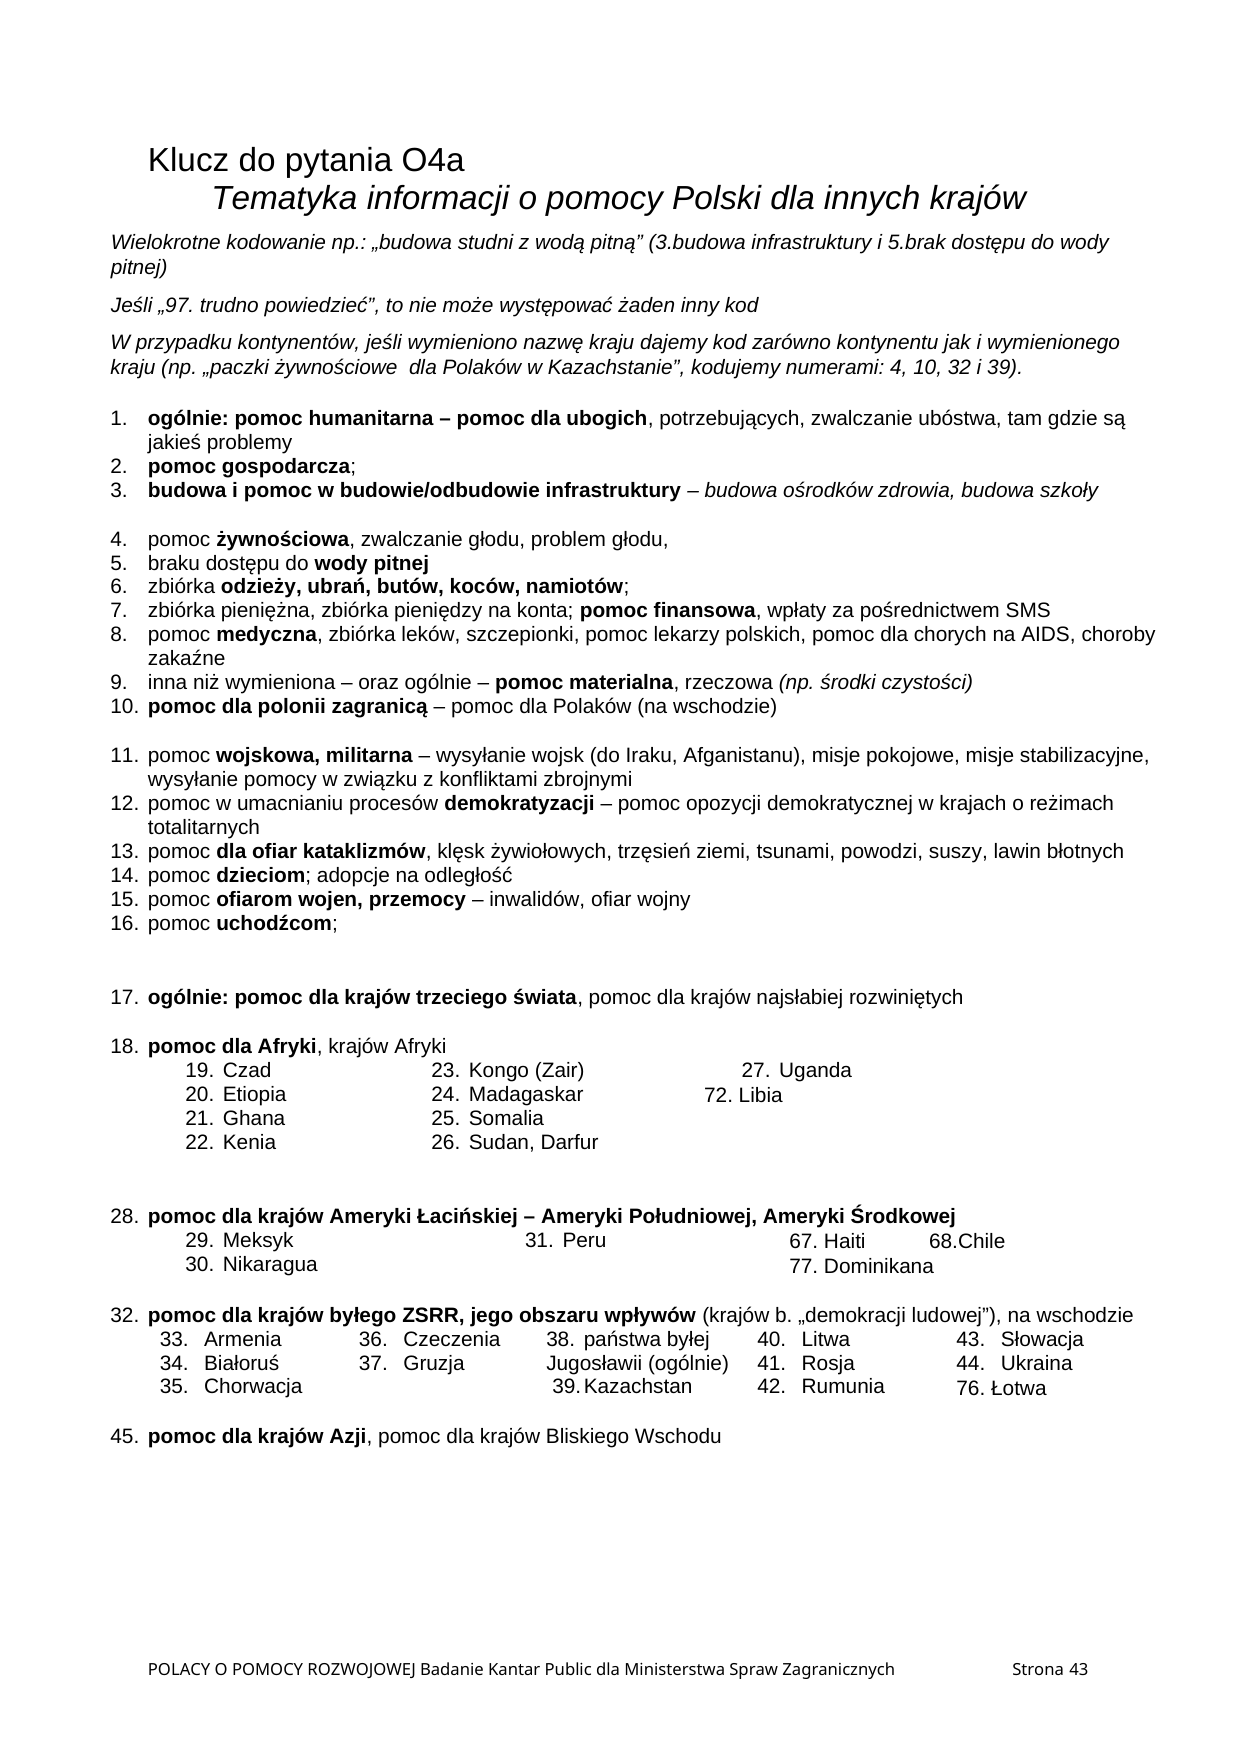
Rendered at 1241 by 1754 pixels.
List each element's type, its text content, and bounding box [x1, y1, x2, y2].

list Rumunia [751, 1374, 919, 1398]
text 76. Łotwa [956, 1374, 1160, 1399]
list pomoc wojskowa, militarna – wysyłanie wojsk (do Iraku, Afganistanu), misje pokojowe, misje stabilizacyjne, wysyłanie pomocy w związku z konfliktami zbrojnymi [110, 743, 1160, 791]
text Wielokrotne kodowanie np.: „budowa studni z wodą pitną” (3.budowa infrastruktury i 5.brak dostępu do wody pitnej) [111, 229, 1160, 279]
list Sudan, Darfur [394, 1129, 688, 1153]
text W przypadku kontynentów, jeśli wymieniono nazwę kraju dajemy kod zarówno kontynentu jak i wymienionego kraju (np. „paczki żywnościowe dla Polaków w Kazachstanie”, kodujemy numerami: 4, 10, 32 i 39). [110, 329, 1160, 379]
list ogólnie: pomoc humanitarna – pomoc dla ubogich, potrzebujących, zwalczanie ubóstwa, tam gdzie są jakieś problemy [110, 406, 1160, 453]
list Białoruś [154, 1350, 321, 1374]
list pomoc dla krajów Azji, pomoc dla krajów Bliskiego Wschodu [110, 1424, 1160, 1448]
list Peru [487, 1227, 790, 1251]
list Kongo (Zair) [394, 1058, 688, 1082]
list Etiopia [148, 1082, 321, 1106]
list Chorwacja [154, 1374, 321, 1398]
list Meksyk [148, 1227, 450, 1251]
list Nikaragua [148, 1251, 450, 1275]
subtitle Klucz do pytania O4a [148, 140, 1092, 178]
list pomoc dla polonii zagranicą – pomoc dla Polaków (na wschodzie) [110, 694, 1160, 718]
list Uganda [704, 1058, 1160, 1082]
list pomoc dla krajów byłego ZSRR, jego obszaru wpływów (krajów b. „demokracji ludowej”), na wschodzie [110, 1302, 1160, 1326]
text Tematyka informacji o pomocy Polski dla innych krajów [148, 178, 1092, 217]
list pomoc ofiarom wojen, przemocy – inwalidów, ofiar wojny [110, 887, 1160, 911]
list budowa i pomoc w budowie/odbudowie infrastruktury – budowa ośrodków zdrowia, budowa szkoły [110, 477, 1160, 501]
list pomoc żywnościowa, zwalczanie głodu, problem głodu, [110, 526, 1160, 550]
list inna niż wymieniona – oraz ogólnie – pomoc materialna, rzeczowa (np. środki czystości) [110, 670, 1160, 694]
list pomoc dzieciom; adopcje na odległość [110, 863, 1160, 887]
list braku dostępu do wody pitnej [110, 550, 1160, 574]
list zbiórka odzieży, ubrań, butów, koców, namiotów; [110, 574, 1160, 598]
list pomoc uchodźcom; [110, 911, 1160, 935]
list pomoc dla krajów Ameryki Łacińskiej – Ameryki Południowej, Ameryki Środkowej [110, 1203, 1160, 1227]
list Kazachstan [546, 1374, 719, 1398]
text 67. Haiti 68.Chile 77. Dominikana [790, 1227, 1160, 1277]
list Czeczenia [353, 1326, 520, 1350]
list Słowacja [950, 1326, 1160, 1350]
list pomoc dla ofiar kataklizmów, klęsk żywiołowych, trzęsień ziemi, tsunami, powodzi, suszy, lawin błotnych [110, 839, 1160, 863]
list pomoc w umacnianiu procesów demokratyzacji – pomoc opozycji demokratycznej w krajach o reżimach totalitarnych [110, 791, 1160, 839]
text 72. Libia [704, 1082, 1160, 1107]
list Ukraina [950, 1350, 1160, 1374]
list Madagaskar [394, 1082, 688, 1106]
list Litwa [751, 1326, 919, 1350]
list pomoc gospodarcza; [110, 453, 1160, 477]
list Czad [148, 1058, 321, 1082]
list Kenia [148, 1129, 321, 1153]
list Armenia [154, 1326, 321, 1350]
list Rosja [751, 1350, 919, 1374]
list zbiórka pieniężna, zbiórka pieniędzy na konta; pomoc finansowa, wpłaty za pośrednictwem SMS [110, 598, 1160, 622]
list Somalia [394, 1106, 688, 1129]
list Gruzja [353, 1350, 520, 1374]
text Jeśli „97. trudno powiedzieć”, to nie może występować żaden inny kod [111, 292, 1160, 317]
list ogólnie: pomoc dla krajów trzeciego świata, pomoc dla krajów najsłabiej rozwiniętych [110, 985, 1160, 1009]
list Ghana [148, 1106, 321, 1129]
list pomoc dla Afryki, krajów Afryki [110, 1034, 1160, 1058]
list państwa byłej Jugosławii (ogólnie) [546, 1326, 719, 1374]
list pomoc medyczna, zbiórka leków, szczepionki, pomoc lekarzy polskich, pomoc dla chorych na AIDS, choroby zakaźne [110, 622, 1160, 670]
